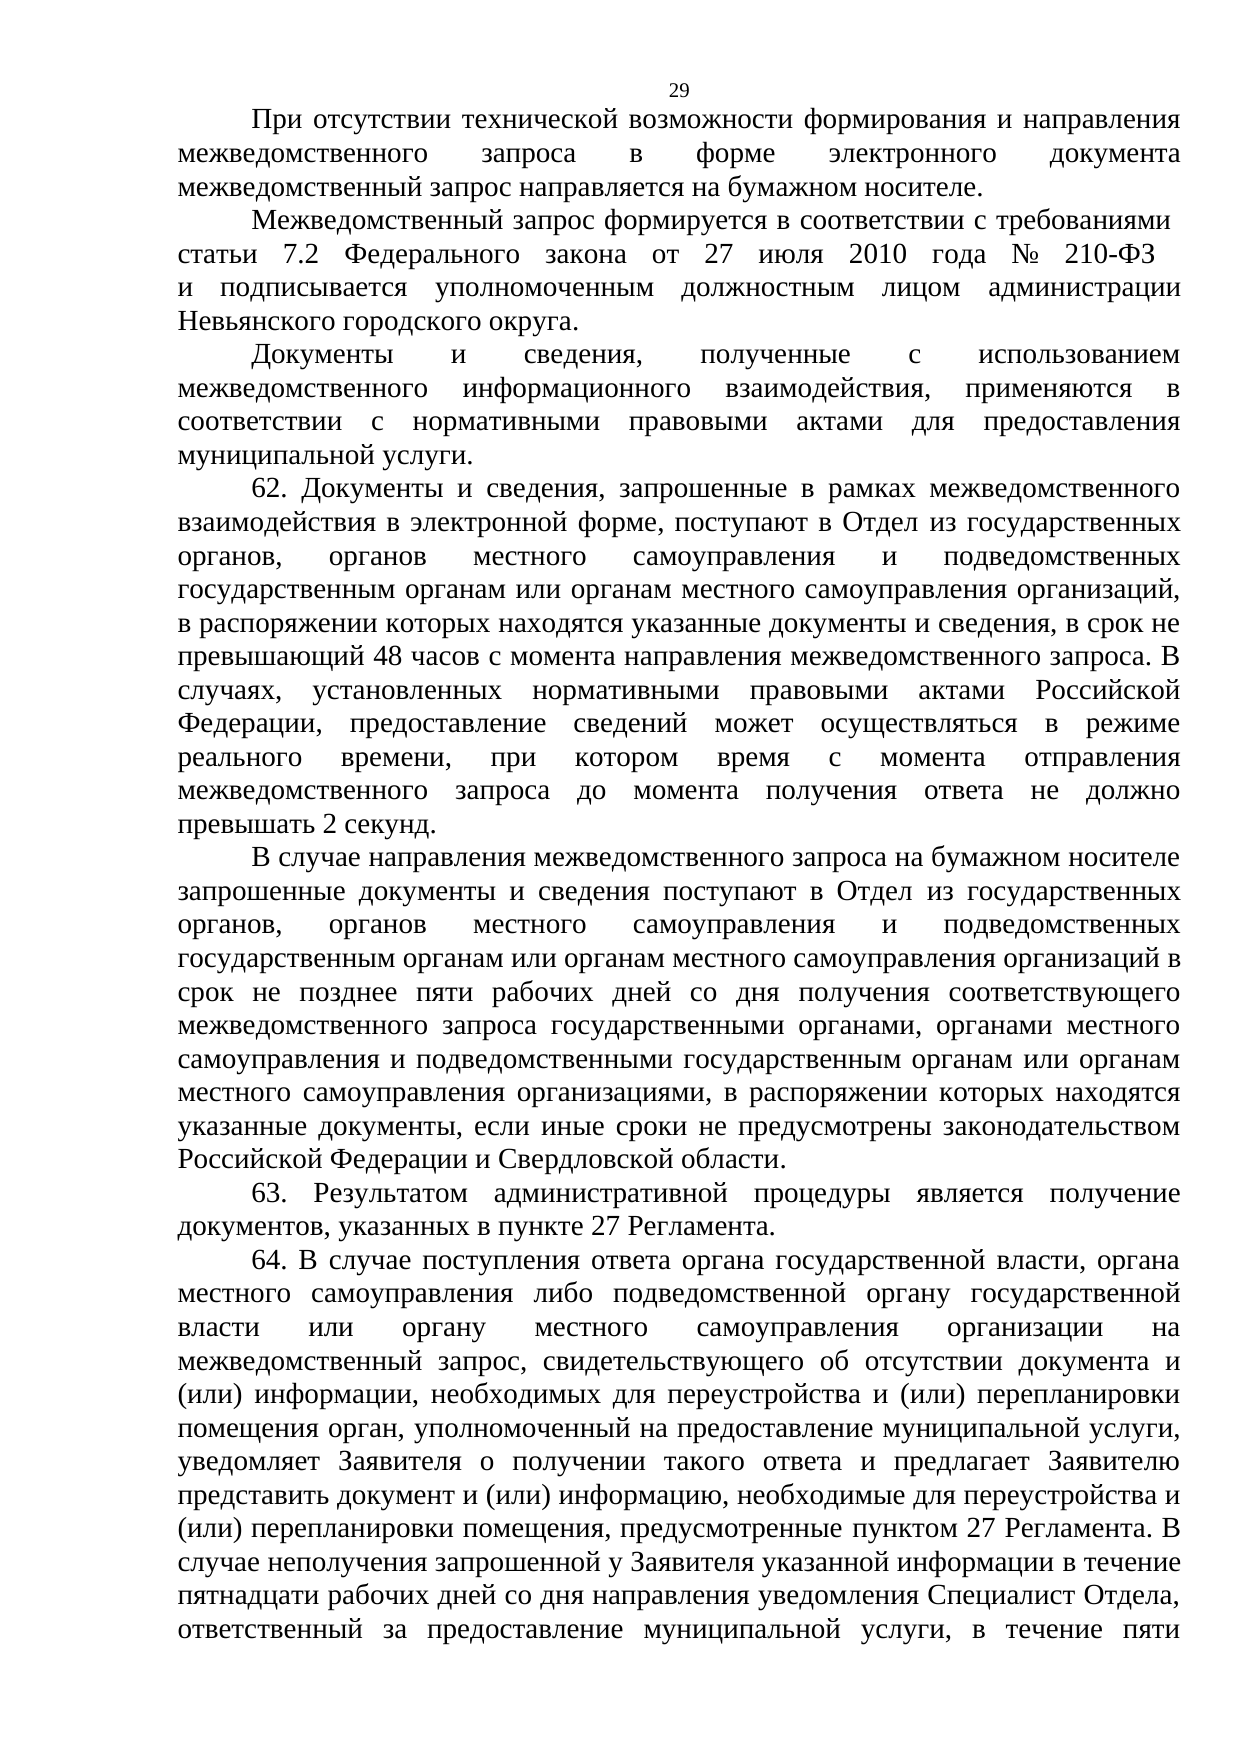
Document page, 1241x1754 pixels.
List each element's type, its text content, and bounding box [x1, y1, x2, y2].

text Межведомственный запрос формируется в соответствии с требованиями статьи 7.2 Федерального закона от 27 июля 2010 года № 210-ФЗ и подписывается уполномоченным должностным лицом администрации Невьянского городского округа. [177, 202, 1181, 336]
text 63. Результатом административной процедуры является получение документов, указанных в пункте 27 Регламента. [177, 1175, 1181, 1242]
text При отсутствии технической возможности формирования и направления межведомственного запроса в форме электронного документа межведомственный запрос направляется на бумажном носителе. [177, 102, 1181, 202]
text 62. Документы и сведения, запрошенные в рамках межведомственного взаимодействия в электронной форме, поступают в Отдел из государственных органов, органов местного самоуправления и подведомственных государственным органам или органам местного самоуправления организаций, в распоряжении которых находятся указанные документы и сведения, в срок не превышающий 48 часов с момента направления межведомственного запроса. В случаях, установленных нормативными правовыми актами Российской Федерации, предоставление сведений может осуществляться в режиме реального времени, при котором время с момента отправления межведомственного запроса до момента получения ответа не должно превышать 2 секунд. [177, 471, 1181, 839]
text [177, 1242, 1181, 1644]
text В случае направления межведомственного запроса на бумажном носителе запрошенные документы и сведения поступают в Отдел из государственных органов, органов местного самоуправления и подведомственных государственным органам или органам местного самоуправления организаций в срок не позднее пяти рабочих дней со дня получения соответствующего межведомственного запроса государственными органами, органами местного самоуправления и подведомственными государственным органам или органам местного самоуправления организациями, в распоряжении которых находятся указанные документы, если иные сроки не предусмотрены законодательством Российской Федерации и Свердловской области. [177, 839, 1181, 1175]
text Документы и сведения, полученные с использованием межведомственного информационного взаимодействия, применяются в соответствии с нормативными правовыми актами для предоставления муниципальной услуги. [177, 336, 1181, 471]
